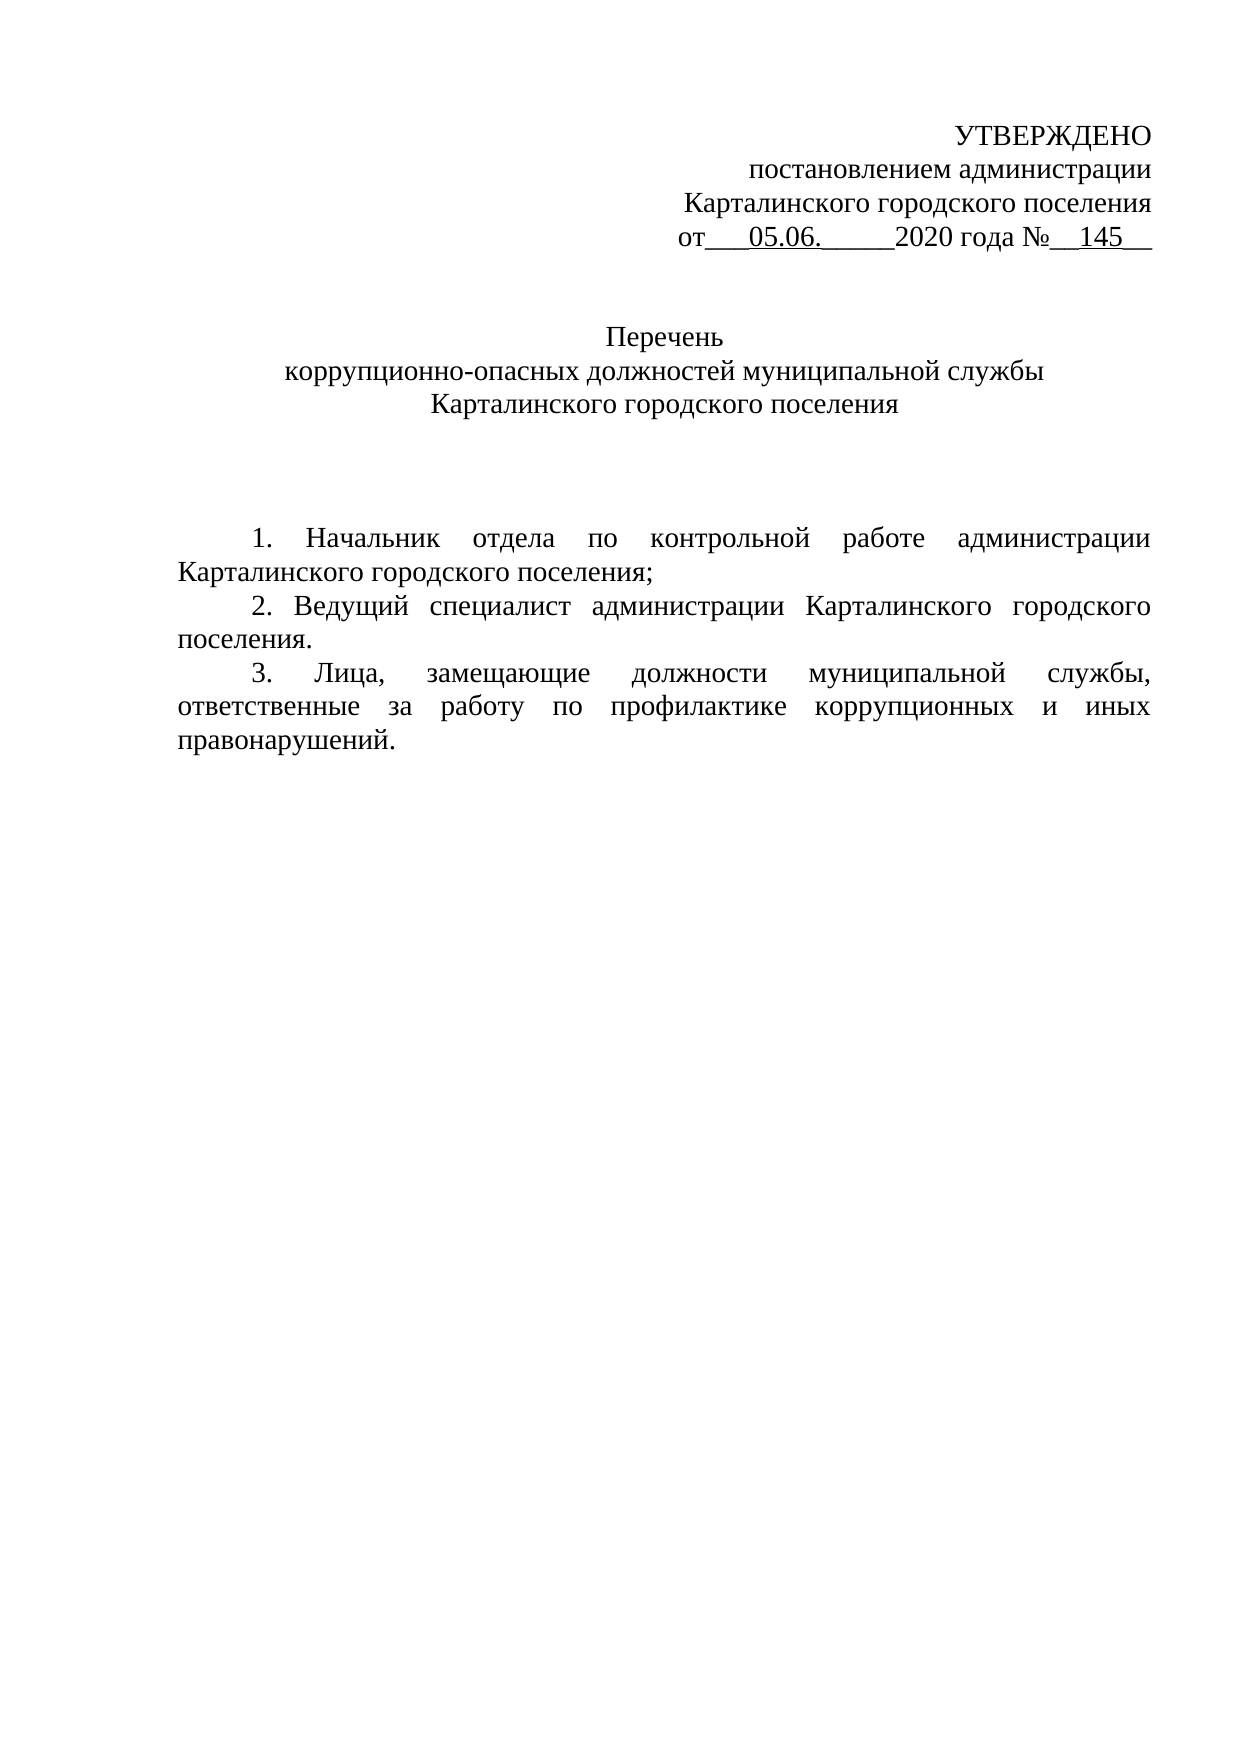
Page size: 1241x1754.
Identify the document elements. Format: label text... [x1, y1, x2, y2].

text коррупционно-опасных должностей муниципальной службы [177, 353, 1152, 386]
text постановлением администрации [177, 152, 1152, 185]
text Перечень [177, 319, 1152, 353]
text УТВЕРЖДЕНО [177, 118, 1152, 152]
text Карталинского городского поселения [177, 386, 1152, 420]
text 1. Начальник отдела по контрольной работе администрации Карталинского городского поселения; [177, 521, 1152, 588]
text от___05.06._____2020 года №__145__ [177, 219, 1152, 252]
text 3. Лица, замещающие должности муниципальной службы, ответственные за работу по профилактике коррупционных и иных правонарушений. [177, 655, 1152, 755]
text 2. Ведущий специалист администрации Карталинского городского поселения. [177, 588, 1152, 655]
text Карталинского городского поселения [177, 185, 1152, 219]
